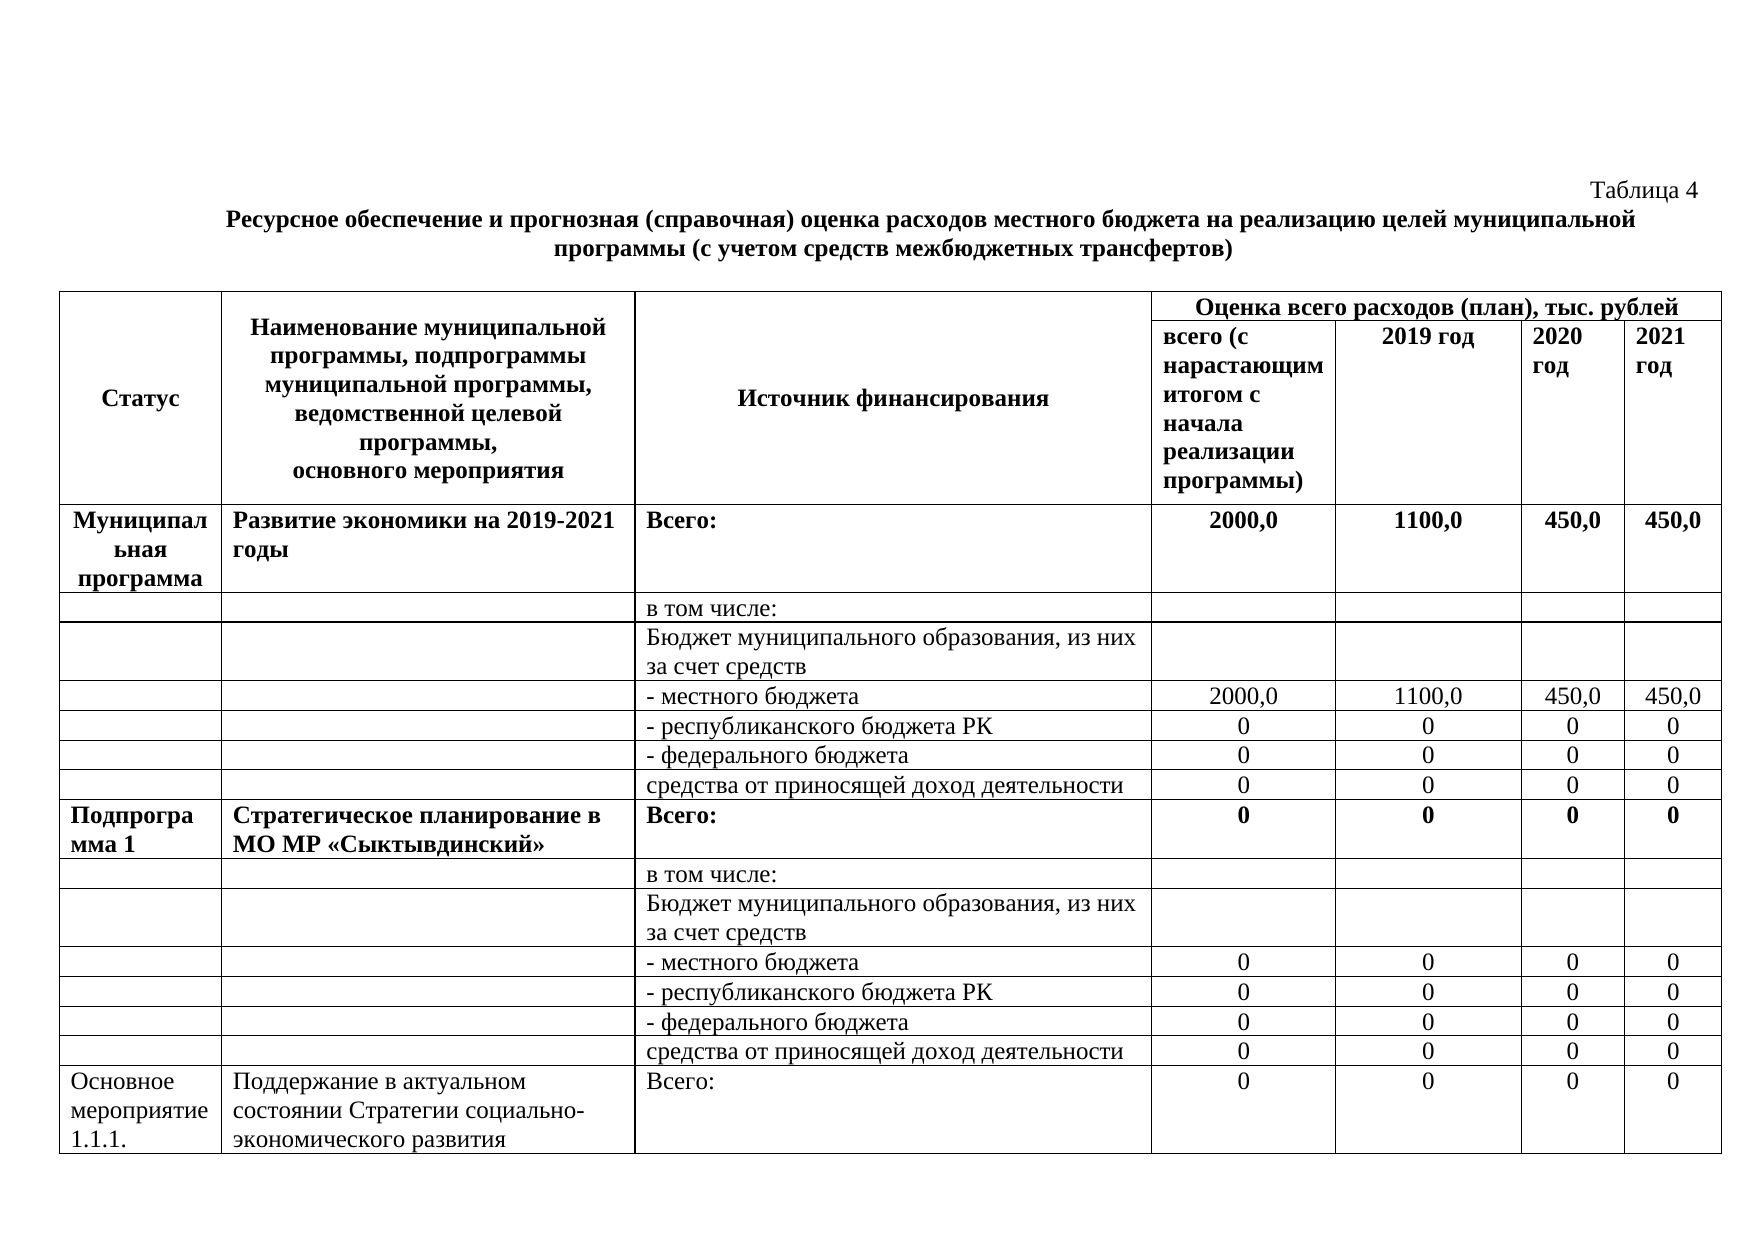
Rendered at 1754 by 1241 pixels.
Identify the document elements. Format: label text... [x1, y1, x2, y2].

table_cell - местного бюджета [636, 681, 1151, 710]
table_cell [60, 1007, 221, 1035]
table_cell 0 [1625, 800, 1721, 858]
table_cell [60, 977, 221, 1006]
table_cell - республиканского бюджета РК [636, 711, 1151, 739]
table_cell [1152, 889, 1335, 946]
table_cell Бюджет муниципального образования, из них за счет средств [636, 889, 1151, 946]
table_cell 0 [1336, 711, 1521, 739]
table_cell 0 [1152, 741, 1335, 769]
table_cell 0 [1522, 800, 1624, 858]
text Таблица 4 [89, 176, 1698, 204]
table_cell 0 [1625, 1007, 1721, 1035]
table_cell 0 [1625, 1036, 1721, 1065]
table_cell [60, 1066, 221, 1152]
table_cell [222, 947, 634, 976]
table_cell [1625, 593, 1721, 621]
table_cell [222, 623, 634, 680]
table_cell [222, 711, 634, 739]
table_cell [222, 770, 634, 799]
table_cell 0 [1152, 800, 1335, 858]
table_cell [60, 623, 221, 680]
table_cell [222, 977, 634, 1006]
table_cell [1152, 623, 1335, 680]
table_cell 1100,0 [1336, 505, 1521, 592]
table_cell [222, 1007, 634, 1035]
table_cell [1625, 889, 1721, 946]
table_cell 2021 год [1625, 321, 1721, 504]
table_cell Бюджет муниципального образования, из них за счет средств [636, 623, 1151, 680]
table_cell [1522, 623, 1624, 680]
table_header Наименование муниципальной программы, подпрограммы муниципальной программы, ведомственной целевой программы, основного мероприятия [222, 292, 634, 504]
table_cell 0 [1336, 1036, 1521, 1065]
table_cell - федерального бюджета [636, 741, 1151, 769]
table_cell 0 [1336, 770, 1521, 799]
table_cell [1336, 859, 1521, 887]
table_cell [222, 1036, 634, 1065]
table_cell Всего: [636, 800, 1151, 858]
table_cell 450,0 [1522, 505, 1624, 592]
table_cell 0 [1625, 711, 1721, 739]
table_cell 2019 год [1336, 321, 1521, 504]
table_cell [222, 1066, 634, 1152]
table_cell 450,0 [1522, 681, 1624, 710]
table_cell 0 [1625, 1066, 1721, 1152]
table_header Статус [60, 292, 221, 504]
table_cell 2000,0 [1152, 505, 1335, 592]
table_cell [1336, 889, 1521, 946]
table_cell [60, 947, 221, 976]
table_cell всего (с нарастающим итогом с начала реализации программы) [1152, 321, 1335, 504]
table_cell [60, 770, 221, 799]
table_cell 0 [1152, 1007, 1335, 1035]
table_cell [1336, 593, 1521, 621]
table_cell 0 [1152, 977, 1335, 1006]
table_cell 0 [1522, 741, 1624, 769]
table_cell Подпрограмма 1 [60, 800, 221, 858]
table_cell 0 [1625, 741, 1721, 769]
table_cell Муниципальная программа [60, 505, 221, 592]
table_cell [222, 593, 634, 621]
text Ресурсное обеспечение и прогнозная (справочная) оценка расходов местного бюджета на реализацию целей муниципальной программы (с учетом средств межбюджетных трансфертов) [89, 204, 1698, 262]
table_cell 450,0 [1625, 505, 1721, 592]
table_cell [60, 859, 221, 887]
table_cell [60, 1036, 221, 1065]
table_cell [1522, 859, 1624, 887]
table_cell 0 [1625, 947, 1721, 976]
table_cell - местного бюджета [636, 947, 1151, 976]
table_cell [222, 681, 634, 710]
table_cell [1152, 593, 1335, 621]
table_cell [1336, 623, 1521, 680]
table_cell Развитие экономики на 2019-2021 годы [222, 505, 634, 592]
table_cell средства от приносящей доход деятельности [636, 1036, 1151, 1065]
table_cell 0 [1336, 800, 1521, 858]
table_cell [60, 741, 221, 769]
table_cell [222, 741, 634, 769]
table_cell [1152, 859, 1335, 887]
table_cell [1625, 623, 1721, 680]
table_cell - республиканского бюджета РК [636, 977, 1151, 1006]
table_cell 0 [1152, 1066, 1335, 1152]
table_header Источник финансирования [636, 292, 1151, 504]
table_cell 0 [1625, 977, 1721, 1006]
table_cell [60, 681, 221, 710]
table_cell в том числе: [636, 593, 1151, 621]
table_cell 2000,0 [1152, 681, 1335, 710]
table_cell в том числе: [636, 859, 1151, 887]
table_cell 0 [1522, 770, 1624, 799]
table_cell Всего: [636, 505, 1151, 592]
table_cell 0 [1152, 770, 1335, 799]
table_cell 0 [1152, 947, 1335, 976]
table_cell 0 [1336, 741, 1521, 769]
table_cell [222, 889, 634, 946]
table_cell Всего: [636, 1066, 1151, 1152]
table_cell 0 [1522, 947, 1624, 976]
table_cell [1522, 889, 1624, 946]
table_cell 0 [1625, 770, 1721, 799]
table_cell [1522, 593, 1624, 621]
table_cell 0 [1336, 1066, 1521, 1152]
table_cell - федерального бюджета [636, 1007, 1151, 1035]
table_cell 0 [1336, 947, 1521, 976]
table_cell [222, 859, 634, 887]
table_cell [60, 593, 221, 621]
table_cell средства от приносящей доход деятельности [636, 770, 1151, 799]
table_cell 1100,0 [1336, 681, 1521, 710]
table_cell 0 [1522, 1036, 1624, 1065]
table_cell [60, 889, 221, 946]
table_cell 0 [1522, 711, 1624, 739]
table_cell 0 [1522, 1007, 1624, 1035]
table_cell 0 [1152, 711, 1335, 739]
table_cell [60, 711, 221, 739]
table_cell 0 [1336, 977, 1521, 1006]
table_cell 0 [1522, 977, 1624, 1006]
table_cell 0 [1522, 1066, 1624, 1152]
table_cell 0 [1336, 1007, 1521, 1035]
table_header Оценка всего расходов (план), тыс. рублей [1152, 292, 1721, 320]
table_cell [1625, 859, 1721, 887]
table_cell Стратегическое планирование в МО МР «Сыктывдинский» [222, 800, 634, 858]
table_cell 450,0 [1625, 681, 1721, 710]
table_cell 0 [1152, 1036, 1335, 1065]
table_cell 2020 год [1522, 321, 1624, 504]
